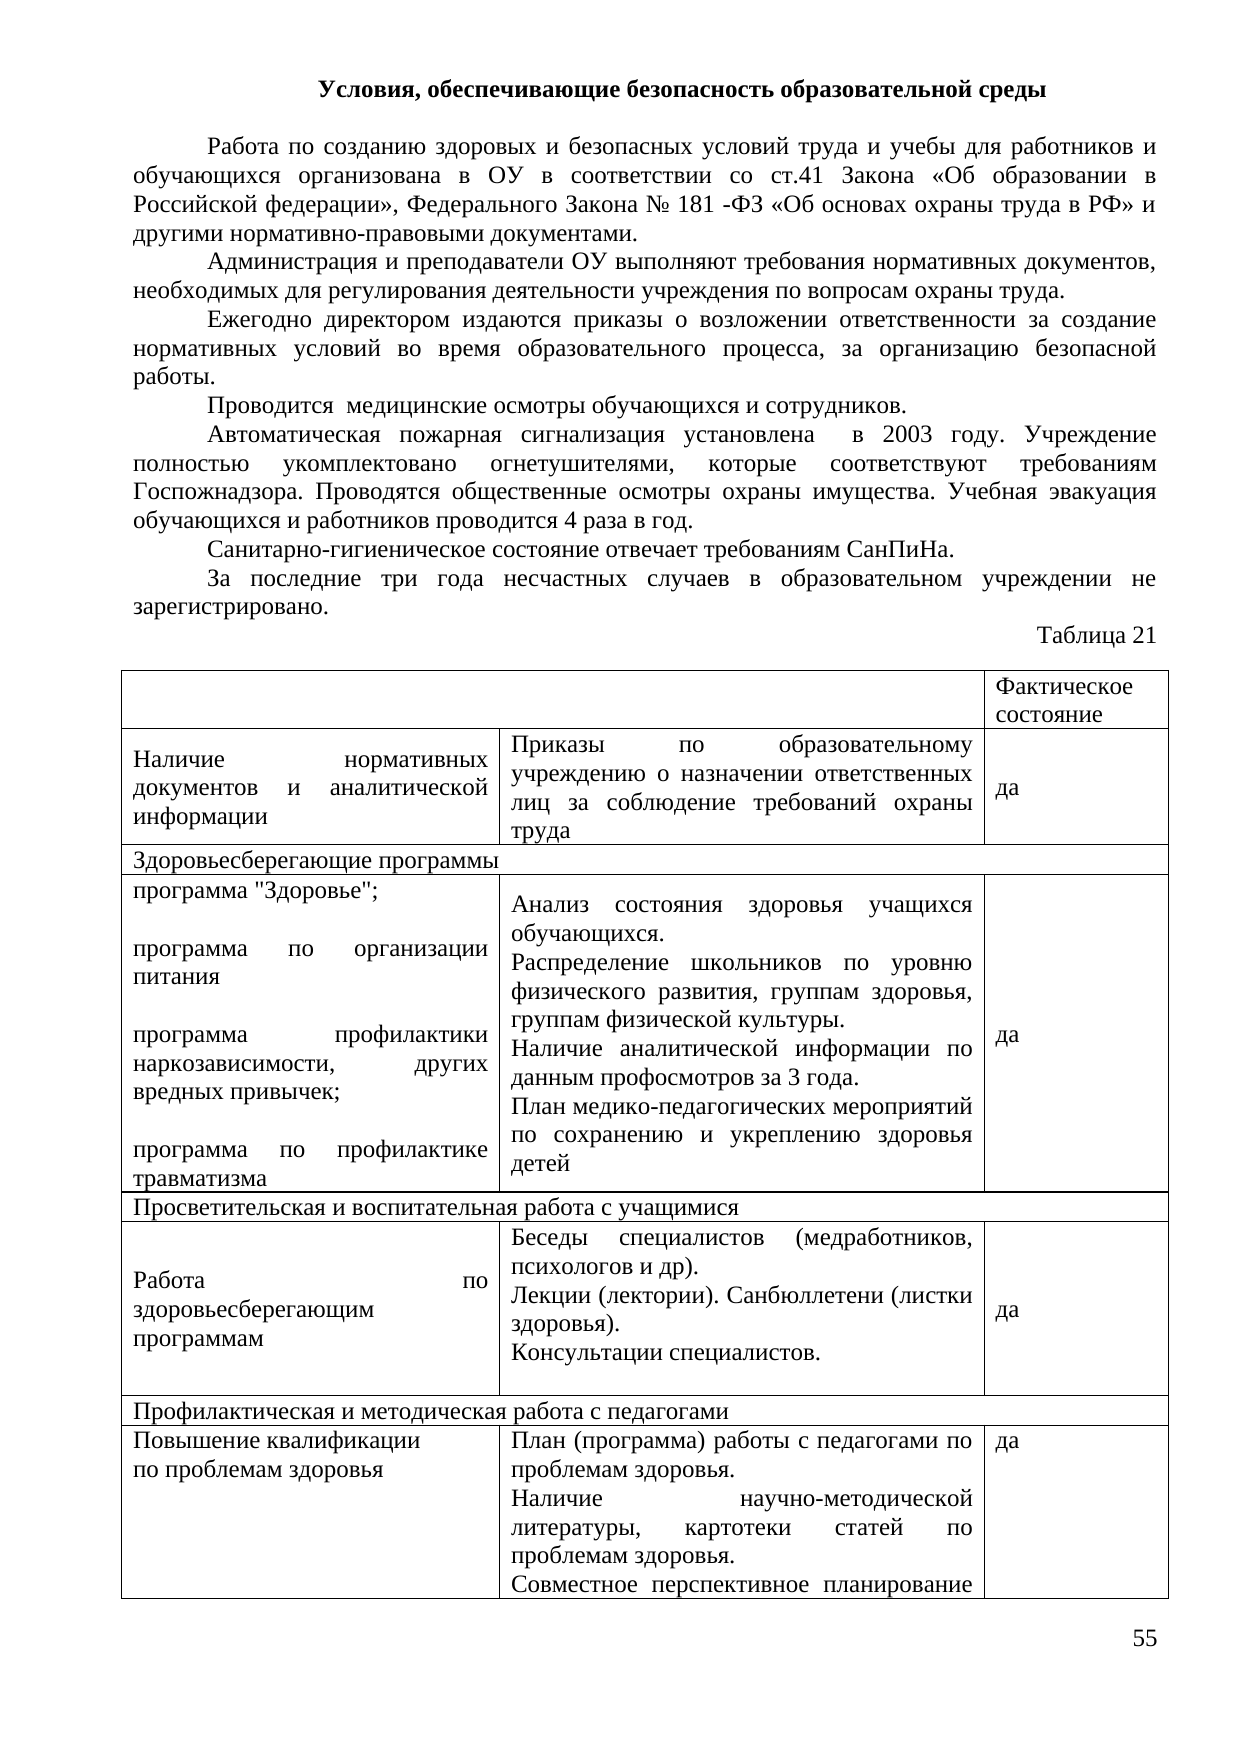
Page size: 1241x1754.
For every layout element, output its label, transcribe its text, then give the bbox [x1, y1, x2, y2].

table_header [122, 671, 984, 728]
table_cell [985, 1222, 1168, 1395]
text Работа по созданию здоровых и безопасных условий труда и учебы для работников и обучающихся организована в ОУ в соответствии со ст.41 Закона «Об образовании в Российской федерации», Федерального Закона № 181 -ФЗ «Об основах охраны труда в РФ» и другими нормативно-правовыми документами. [133, 131, 1157, 246]
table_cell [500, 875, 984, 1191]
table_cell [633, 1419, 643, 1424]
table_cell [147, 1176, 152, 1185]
text Администрация и преподаватели ОУ выполняют требования нормативных документов, необходимых для регулирования деятельности учреждения по вопросам охраны труда. [133, 246, 1157, 304]
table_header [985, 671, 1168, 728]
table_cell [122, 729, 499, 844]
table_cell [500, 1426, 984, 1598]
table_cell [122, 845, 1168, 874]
text Ежегодно директором издаются приказы о возложении ответственности за создание нормативных условий во время образовательного процесса, за организацию безопасной работы. [133, 304, 1157, 390]
text Условия, обеспечивающие безопасность образовательной среды [133, 74, 1157, 103]
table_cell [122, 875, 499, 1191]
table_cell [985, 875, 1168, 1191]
text За последние три года несчастных случаев в образовательном учреждении не зарегистрировано. [133, 563, 1157, 620]
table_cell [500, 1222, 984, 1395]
text Таблица 21 [133, 620, 1157, 649]
text Автоматическая пожарная сигнализация установлена в 2003 году. Учреждение полностью укомплектовано огнетушителями, которые соответствуют требованиям Госпожнадзора. Проводятся общественные осмотры охраны имущества. Учебная эвакуация обучающихся и работников проводится 4 раза в год. [133, 419, 1157, 534]
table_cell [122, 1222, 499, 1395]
text Проводится медицинские осмотры обучающихся и сотрудников. [133, 390, 1157, 419]
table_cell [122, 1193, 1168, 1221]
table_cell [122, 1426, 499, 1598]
text Санитарно-гигиеническое состояние отвечает требованиям СанПиНа. [133, 534, 1157, 563]
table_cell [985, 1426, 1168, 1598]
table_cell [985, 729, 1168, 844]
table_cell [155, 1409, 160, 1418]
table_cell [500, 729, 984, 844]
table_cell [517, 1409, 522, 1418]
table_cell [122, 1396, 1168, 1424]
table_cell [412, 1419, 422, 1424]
